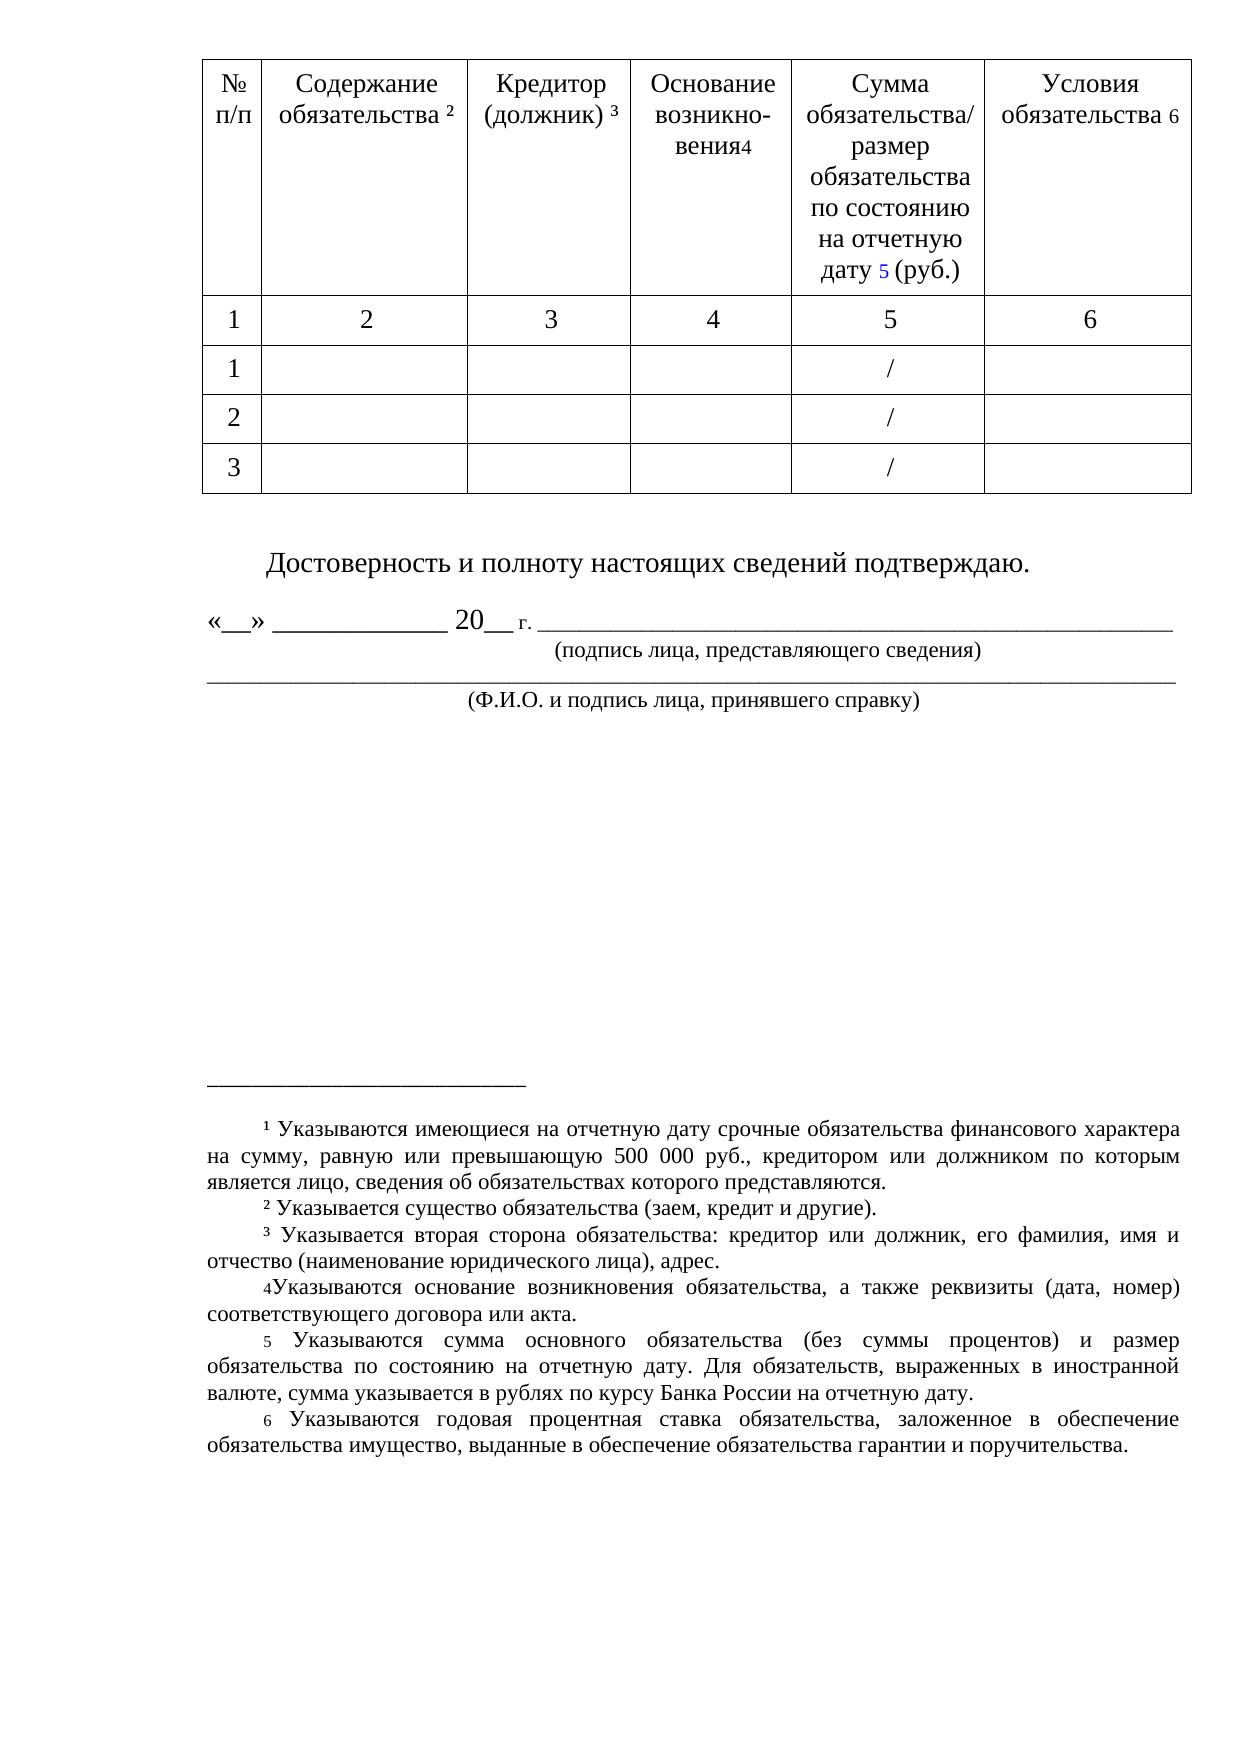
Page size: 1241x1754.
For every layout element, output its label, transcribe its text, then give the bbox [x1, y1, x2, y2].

table_cell [262, 444, 467, 492]
table_cell [631, 444, 791, 492]
table_cell 1 [203, 296, 261, 344]
table_header Содержание обязательства ² [262, 60, 467, 295]
table_cell 3 [203, 444, 261, 492]
table_cell / [792, 444, 984, 492]
table_cell 3 [468, 296, 630, 344]
text ¹ Указываются имеющиеся на отчетную дату срочные обязательства финансового характера на сумму, равную или превышающую 500 000 руб., кредитором или должником по которым является лицо, сведения об обязательствах которого представляются. [207, 1115, 1181, 1194]
table_cell [985, 395, 1191, 443]
text Достоверность и полноту настоящих сведений подтверждаю. [207, 545, 1181, 579]
table_cell 1 [203, 346, 261, 394]
text 5 Указываются сумма основного обязательства (без суммы процентов) и размер обязательства по состоянию на отчетную дату. Для обязательств, выраженных в иностранной валюте, сумма указывается в рублях по курсу Банка России на отчетную дату. [207, 1326, 1181, 1405]
text ____________________________ [207, 1062, 1181, 1090]
text ³ Указывается вторая сторона обязательства: кредитор или должник, его фамилия, имя и отчество (наименование юридического лица), адрес. [207, 1221, 1181, 1273]
text (Ф.И.О. и подпись лица, принявшего справку) [207, 686, 1181, 713]
text _____________________________________________________________________________________________ [207, 662, 1181, 686]
table_cell [262, 346, 467, 394]
table_cell [985, 346, 1191, 394]
table_header Сумма обязательства/размер обязательства по состоянию на отчетную дату 5 (руб.) [792, 60, 984, 295]
table_header Кредитор (должник) ³ [468, 60, 630, 295]
table_cell / [792, 346, 984, 394]
table_cell [468, 395, 630, 443]
table_cell 2 [262, 296, 467, 344]
text 6 Указываются годовая процентная ставка обязательства, заложенное в обеспечение обязательства имущество, выданные в обеспечение обязательства гарантии и поручительства. [207, 1405, 1181, 1458]
text ² Указывается существо обязательства (заем, кредит и другие). [207, 1194, 1181, 1221]
table_cell 5 [792, 296, 984, 344]
table_cell 4 [631, 296, 791, 344]
table_cell [631, 395, 791, 443]
table_cell 2 [203, 395, 261, 443]
table_cell [631, 346, 791, 394]
table_cell 6 [985, 296, 1191, 344]
table_header № п/п [203, 60, 261, 295]
text «__» ____________ 20__ г. _____________________________________________________________ [207, 602, 1181, 636]
text (подпись лица, представляющего сведения) [207, 636, 1181, 662]
table_header Условия обязательства 6 [985, 60, 1191, 295]
table_header Основание возникно-вения4 [631, 60, 791, 295]
table_cell [468, 444, 630, 492]
table_cell [985, 444, 1191, 492]
table_cell / [792, 395, 984, 443]
text 4Указываются основание возникновения обязательства, а также реквизиты (дата, номер) соответствующего договора или акта. [207, 1273, 1181, 1326]
table_cell [468, 346, 630, 394]
table_cell [262, 395, 467, 443]
